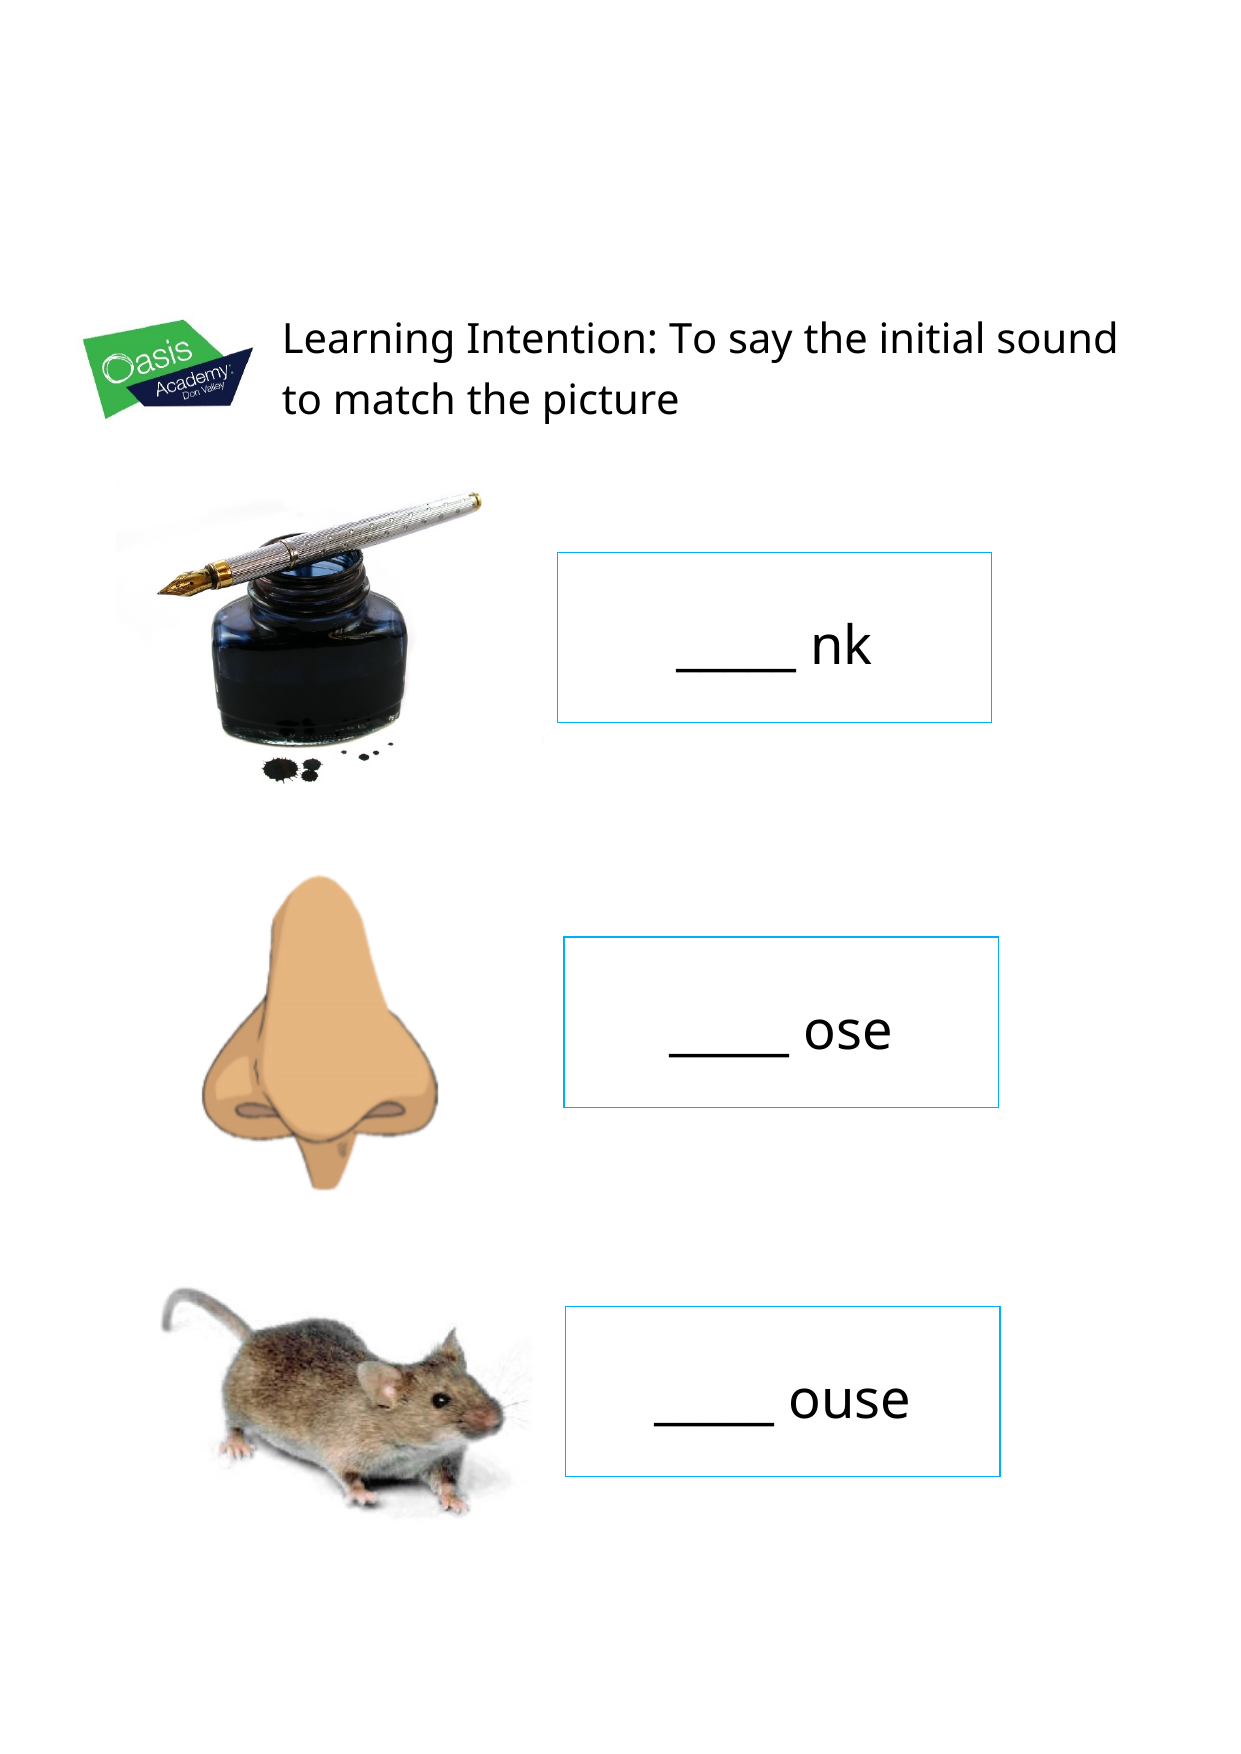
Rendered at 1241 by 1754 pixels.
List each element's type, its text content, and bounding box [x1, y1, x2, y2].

picture [75, 313, 263, 427]
picture [193, 868, 446, 1194]
picture [159, 1280, 533, 1530]
text Learning Intention: To say the initial sound to match the picture [75, 309, 1165, 427]
picture [115, 454, 544, 792]
